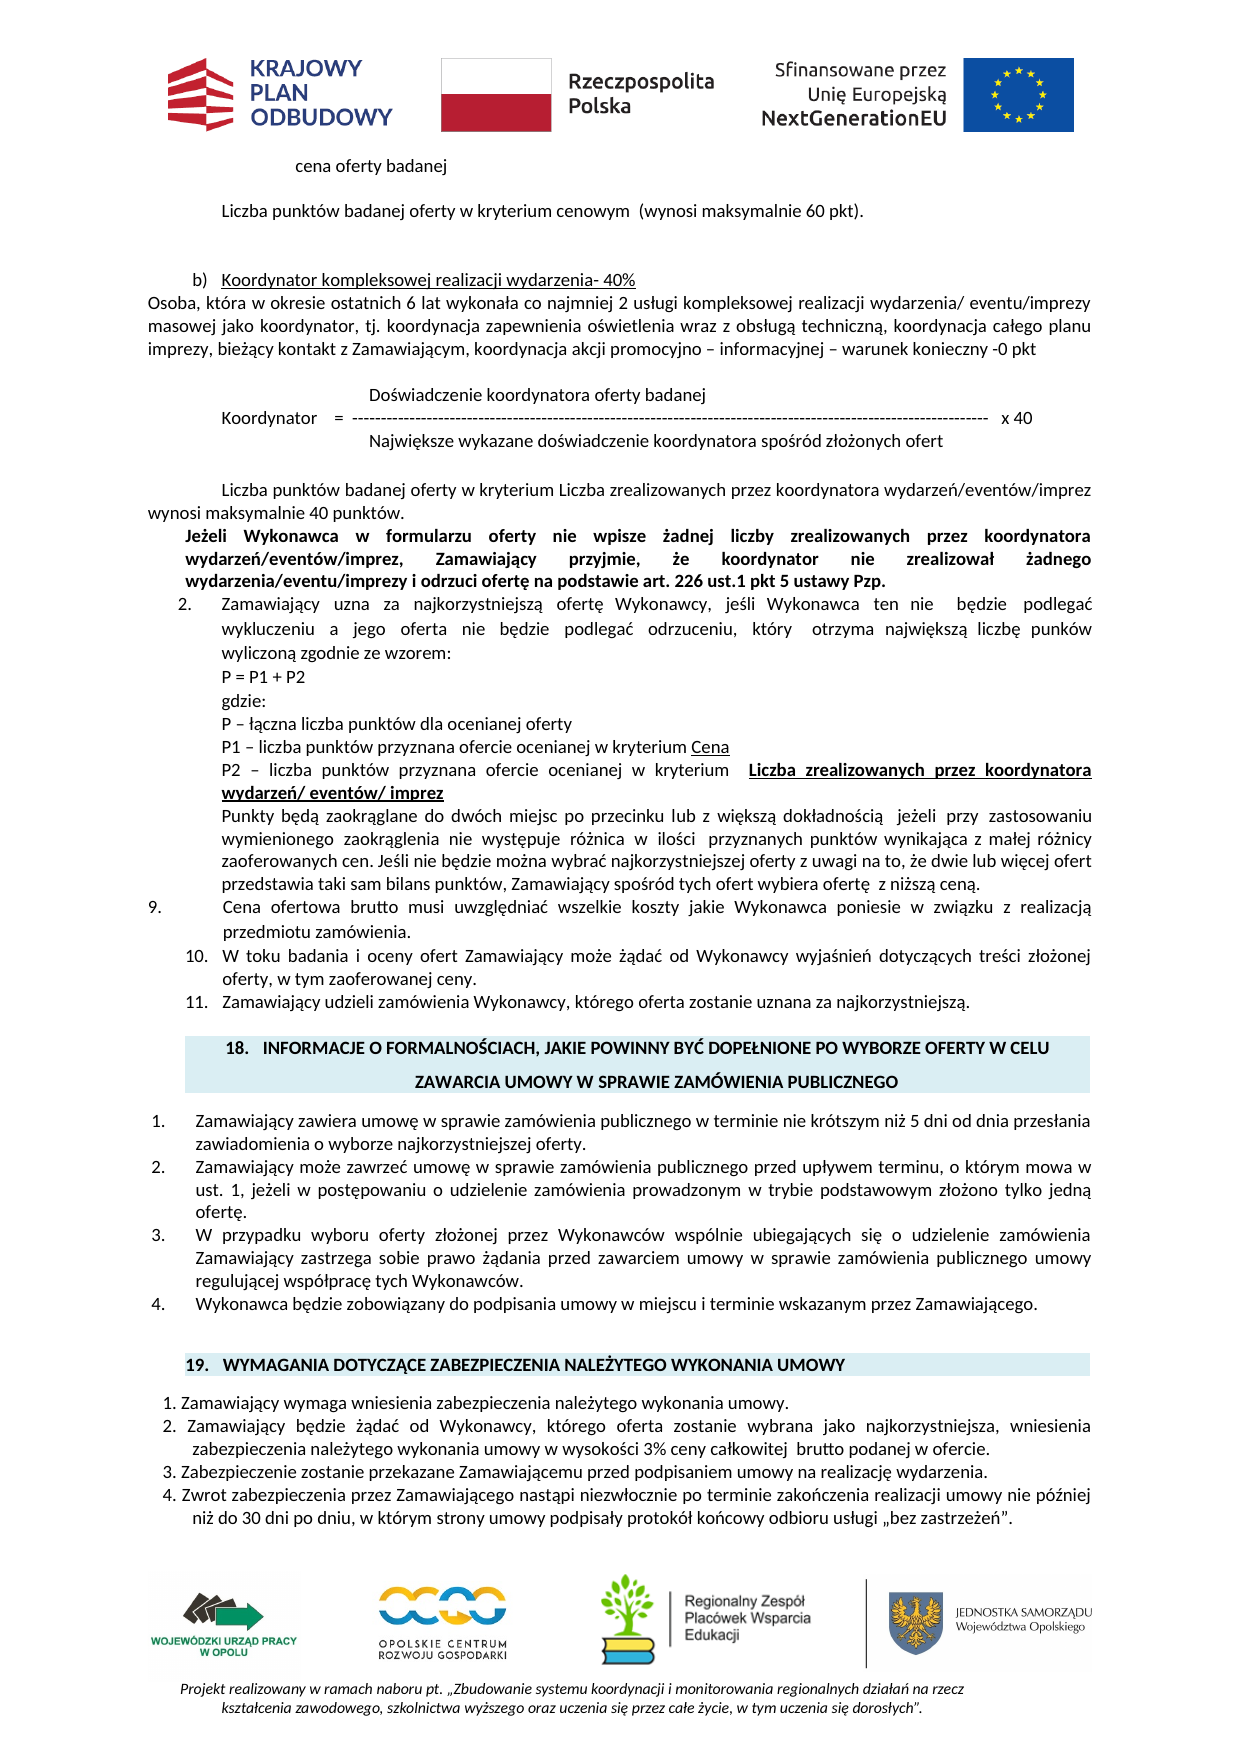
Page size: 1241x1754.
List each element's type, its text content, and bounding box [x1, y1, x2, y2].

text 2. Zamawiający będzie żądać od Wykonawcy, którego oferta zostanie wybrana jako najkorzystniejsza, wniesienia zabezpieczenia należytego wykonania umowy w wysokości 3% ceny całkowitej brutto podanej w ofercie. [162, 1414, 1093, 1460]
list Zamawiający może zawrzeć umowę w sprawie zamówienia publicznego przed upływem terminu, o którym mowa w ust. 1, jeżeli w postępowaniu o udzielenie zamówienia prowadzonym w trybie podstawowym złożono tylko jedną ofertę. [151, 1155, 1093, 1224]
text 4. Zwrot zabezpieczenia przez Zamawiającego nastąpi niezwłocznie po terminie zakończenia realizacji umowy nie później niż do 30 dni po dniu, w którym strony umowy podpisały protokół końcowy odbioru usługi „bez zastrzeżeń”. [162, 1483, 1093, 1529]
text Jeżeli Wykonawca w formularzu oferty nie wpisze żadnej liczby zrealizowanych przez koordynatora wydarzeń/eventów/imprez, Zamawiający przyjmie, że koordynator nie zrealizował żadnego wydarzenia/eventu/imprezy i odrzuci ofertę na podstawie art. 226 ust.1 pkt 5 ustawy Pzp. [185, 524, 1093, 593]
list Zamawiający uzna za najkorzystniejszą ofertę Wykonawcy, jeśli Wykonawca ten nie będzie podlegać wykluczeniu a jego oferta nie będzie podlegać odrzuceniu, który otrzyma największą liczbę punków wyliczoną zgodnie ze wzorem: [192, 593, 1093, 664]
list W przypadku wyboru oferty złożonej przez Wykonawców wspólnie ubiegających się o udzielenie zamówienia Zamawiający zastrzega sobie prawo żądania przed zawarciem umowy w sprawie zamówienia publicznego umowy regulującej współpracę tych Wykonawców. [151, 1224, 1093, 1292]
list Cena ofertowa brutto musi uwzględniać wszelkie koszty jakie Wykonawca poniesie w związku z realizacją przedmiotu zamówienia. [148, 896, 1093, 943]
list Zamawiający zawiera umowę w sprawie zamówienia publicznego w terminie nie krótszym niż 5 dni od dnia przesłania zawiadomienia o wyborze najkorzystniejszej oferty. [151, 1109, 1093, 1155]
text Liczba punktów badanej oferty w kryterium Liczba zrealizowanych przez koordynatora wydarzeń/eventów/imprez wynosi maksymalnie 40 punktów. [148, 478, 1093, 524]
list WYMAGANIA DOTYCZĄCE ZABEZPIECZENIA NALEŻYTEGO WYKONANIA UMOWY [185, 1353, 1090, 1376]
text P – łączna liczba punktów dla ocenianej oferty [221, 712, 1093, 735]
text P = P1 + P2 [221, 665, 1093, 688]
text P2 – liczba punktów przyznana ofercie ocenianej w kryterium Liczba zrealizowanych przez koordynatora wydarzeń/ eventów/ imprez [221, 758, 1093, 804]
list Koordynator kompleksowej realizacji wydarzenia- 40% [192, 268, 1093, 291]
text 3. Zabezpieczenie zostanie przekazane Zamawiającemu przed podpisaniem umowy na realizację wydarzenia. [162, 1460, 1093, 1483]
text gdzie: [221, 689, 1093, 712]
text Największe wykazane doświadczenie koordynatora spośród złożonych ofert [148, 429, 1093, 452]
text Osoba, która w okresie ostatnich 6 lat wykonała co najmniej 2 usługi kompleksowej realizacji wydarzenia/ eventu/imprezy masowej jako koordynator, tj. koordynacja zapewnienia oświetlenia wraz z obsługą techniczną, koordynacja całego planu imprezy, bieżący kontakt z Zamawiającym, koordynacja akcji promocyjno – informacyjnej – warunek konieczny -0 pkt [148, 291, 1093, 360]
text P1 – liczba punktów przyznana ofercie ocenianej w kryterium Cena [221, 735, 1093, 758]
text Doświadczenie koordynatora oferty badanej [295, 383, 1093, 406]
text Koordynator = --------------------------------------------------------------------------------------------------------------- x 40 [148, 406, 1093, 429]
text cena oferty badanej [148, 154, 1093, 177]
list INFORMACJE O FORMALNOŚCIACH, JAKIE POWINNY BYĆ DOPEŁNIONE PO WYBORZE OFERTY W CELU ZAWARCIA UMOWY W SPRAWIE ZAMÓWIENIA PUBLICZNEGO [185, 1036, 1090, 1093]
picture [147, 35, 1093, 154]
list W toku badania i oceny ofert Zamawiający może żądać od Wykonawcy wyjaśnień dotyczących treści złożonej oferty, w tym zaoferowanej ceny. [185, 944, 1093, 990]
text 1. Zamawiający wymaga wniesienia zabezpieczenia należytego wykonania umowy. [162, 1391, 1093, 1414]
text Punkty będą zaokrąglane do dwóch miejsc po przecinku lub z większą dokładnością jeżeli przy zastosowaniu wymienionego zaokrąglenia nie występuje różnica w ilości przyznanych punktów wynikająca z małej różnicy zaoferowanych cen. Jeśli nie będzie można wybrać najkorzystniejszej oferty z uwagi na to, że dwie lub więcej ofert przedstawia taki sam bilans punktów, Zamawiający spośród tych ofert wybiera ofertę z niższą ceną. [221, 804, 1093, 896]
list Wykonawca będzie zobowiązany do podpisania umowy w miejscu i terminie wskazanym przez Zamawiającego. [151, 1292, 1093, 1315]
text Liczba punktów badanej oferty w kryterium cenowym (wynosi maksymalnie 60 pkt). [148, 199, 1093, 222]
list Zamawiający udzieli zamówienia Wykonawcy, którego oferta zostanie uznana za najkorzystniejszą. [185, 990, 1093, 1013]
